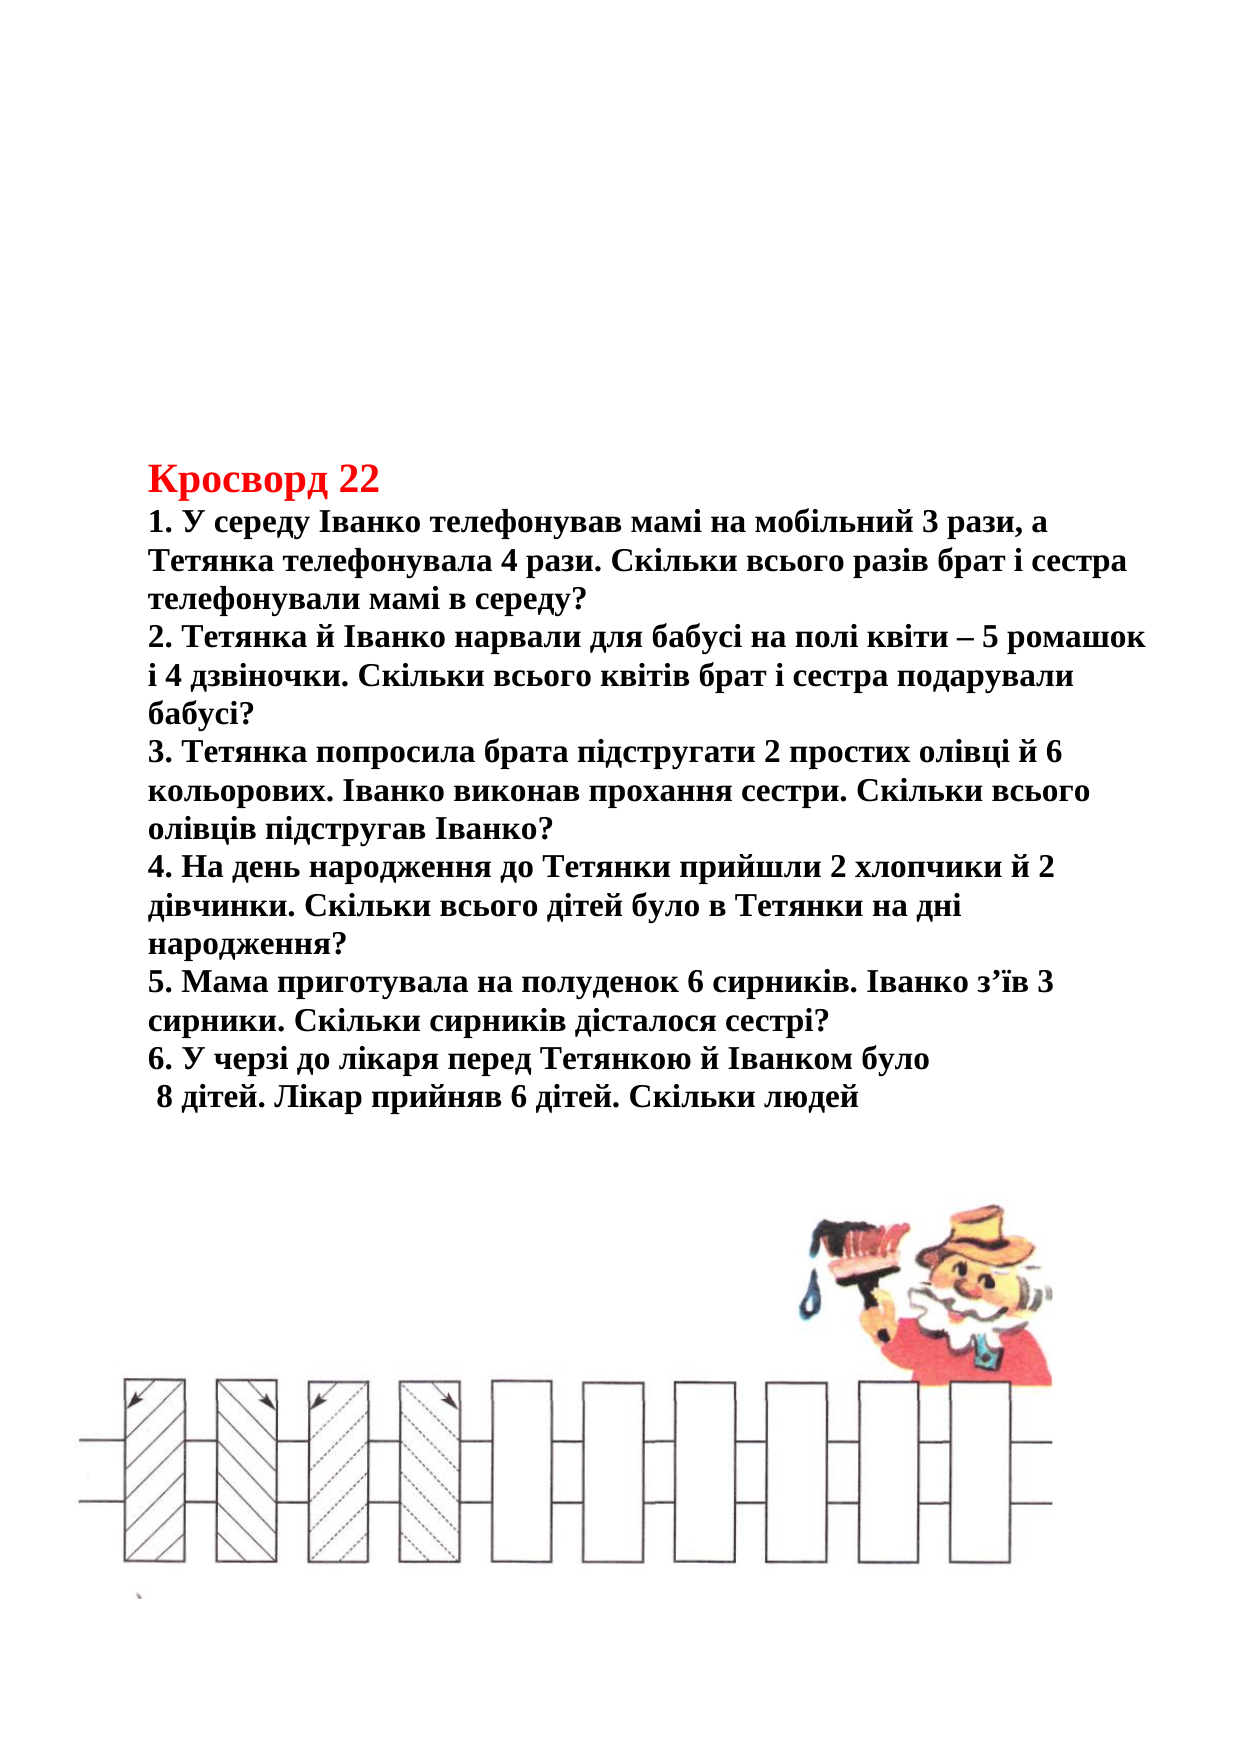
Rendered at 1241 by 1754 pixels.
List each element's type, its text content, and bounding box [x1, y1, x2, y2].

text 1. У середу Іванко телефонував мамі на мобільний 3 рази, а Тетянка телефонувала 4 рази. Скільки всього разів брат і сестра телефонували мамі в середу? [148, 502, 1152, 617]
text 4. На день народження до Тетянки прийшли 2 хлопчики й 2 дівчинки. Скільки всього дітей було в Тетянки на дні народження? [148, 847, 1152, 962]
picture [48, 1199, 1053, 1599]
text 6. У черзі до лікаря перед Тетянкою й Іванком було [148, 1038, 1152, 1077]
text 8 дітей. Лікар прийняв 6 дітей. Скільки людей [148, 1077, 1152, 1115]
text 3. Тетянка попросила брата підстругати 2 простих олівці й 6 кольорових. Іванко виконав прохання сестри. Скільки всього олівців підстругав Іванко? [148, 732, 1152, 847]
text Кросворд 22 [148, 454, 1152, 502]
text 5. Мама приготувала на полуденок 6 сирників. Іванко з’їв 3 сирники. Скільки сирників дісталося сестрі? [148, 962, 1152, 1038]
text 2. Тетянка й Іванко нарвали для бабусі на полі квіти – 5 ромашок і 4 дзвіночки. Скільки всього квітів брат і сестра подарували бабусі? [148, 617, 1152, 732]
